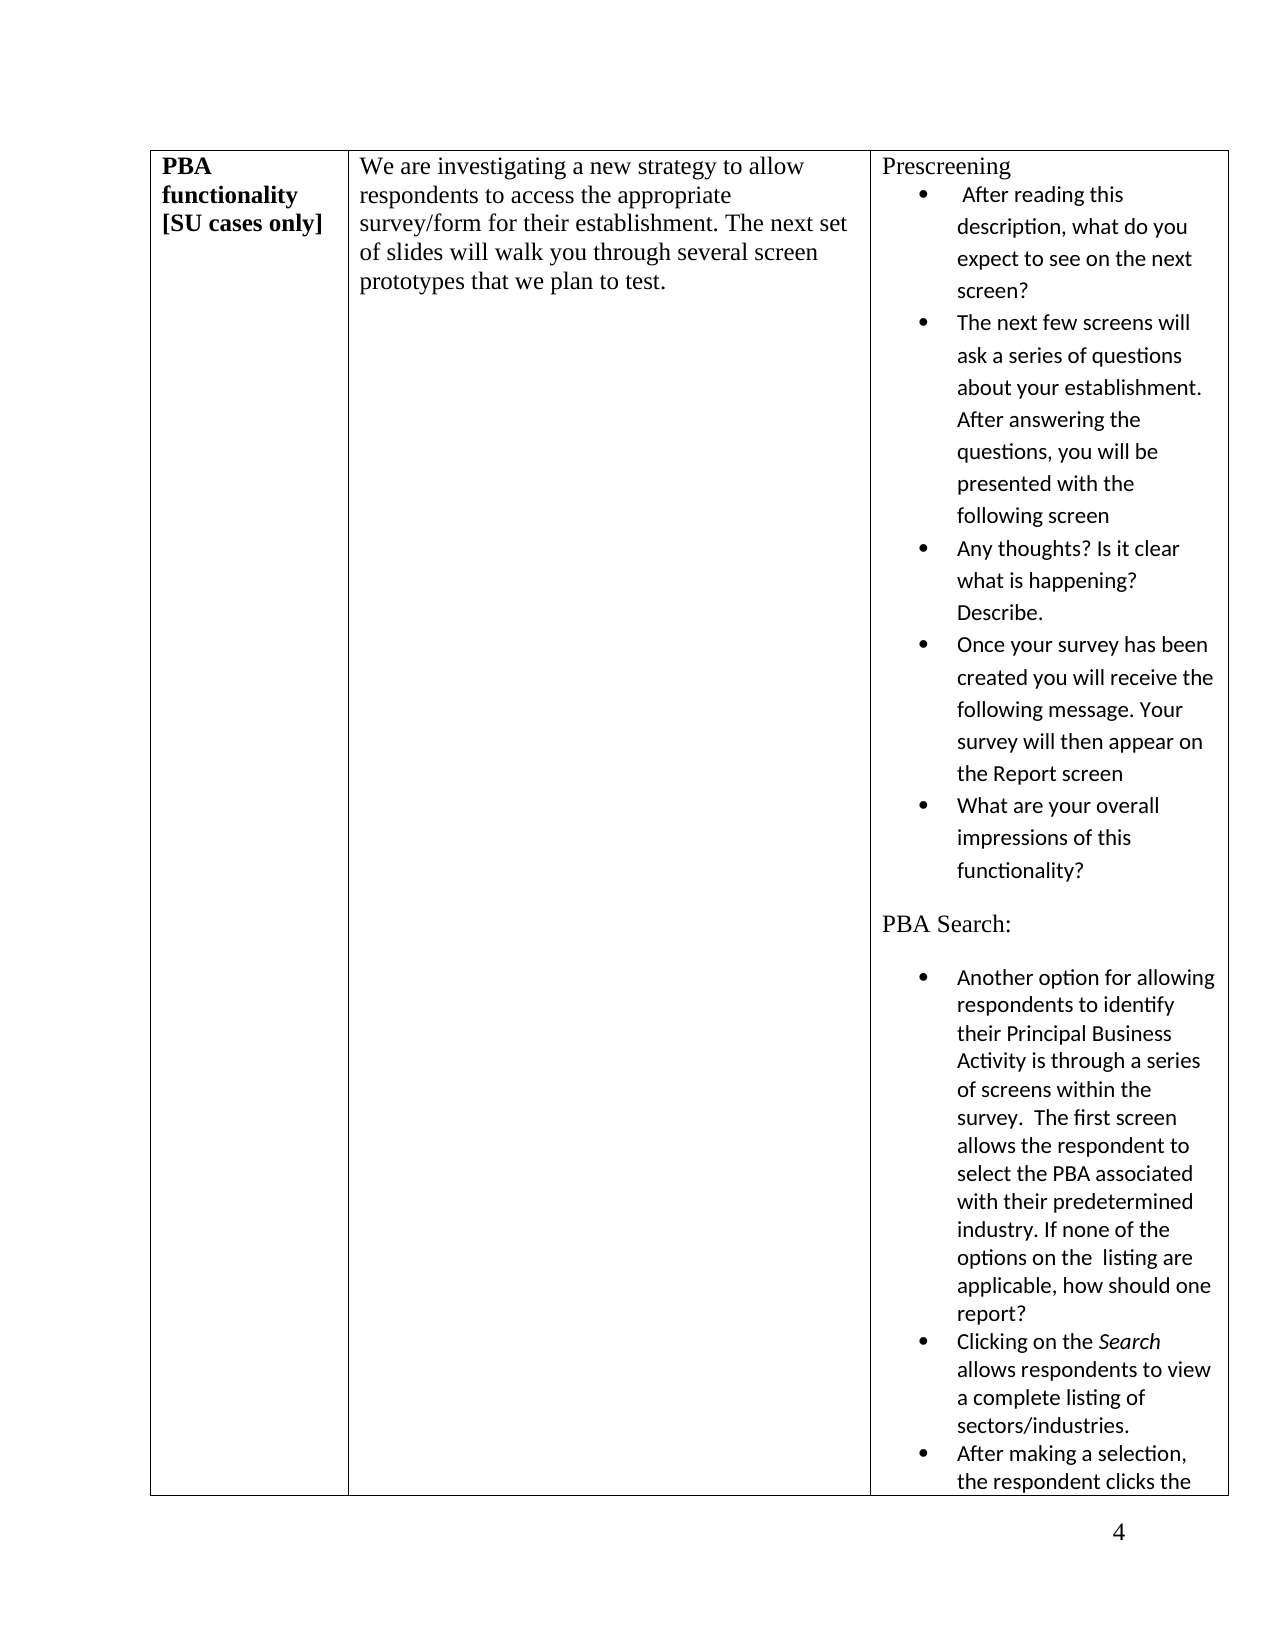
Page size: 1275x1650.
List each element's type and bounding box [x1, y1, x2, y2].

table_cell [151, 151, 348, 1495]
table_cell [349, 151, 870, 1495]
table_cell [871, 151, 1228, 1495]
